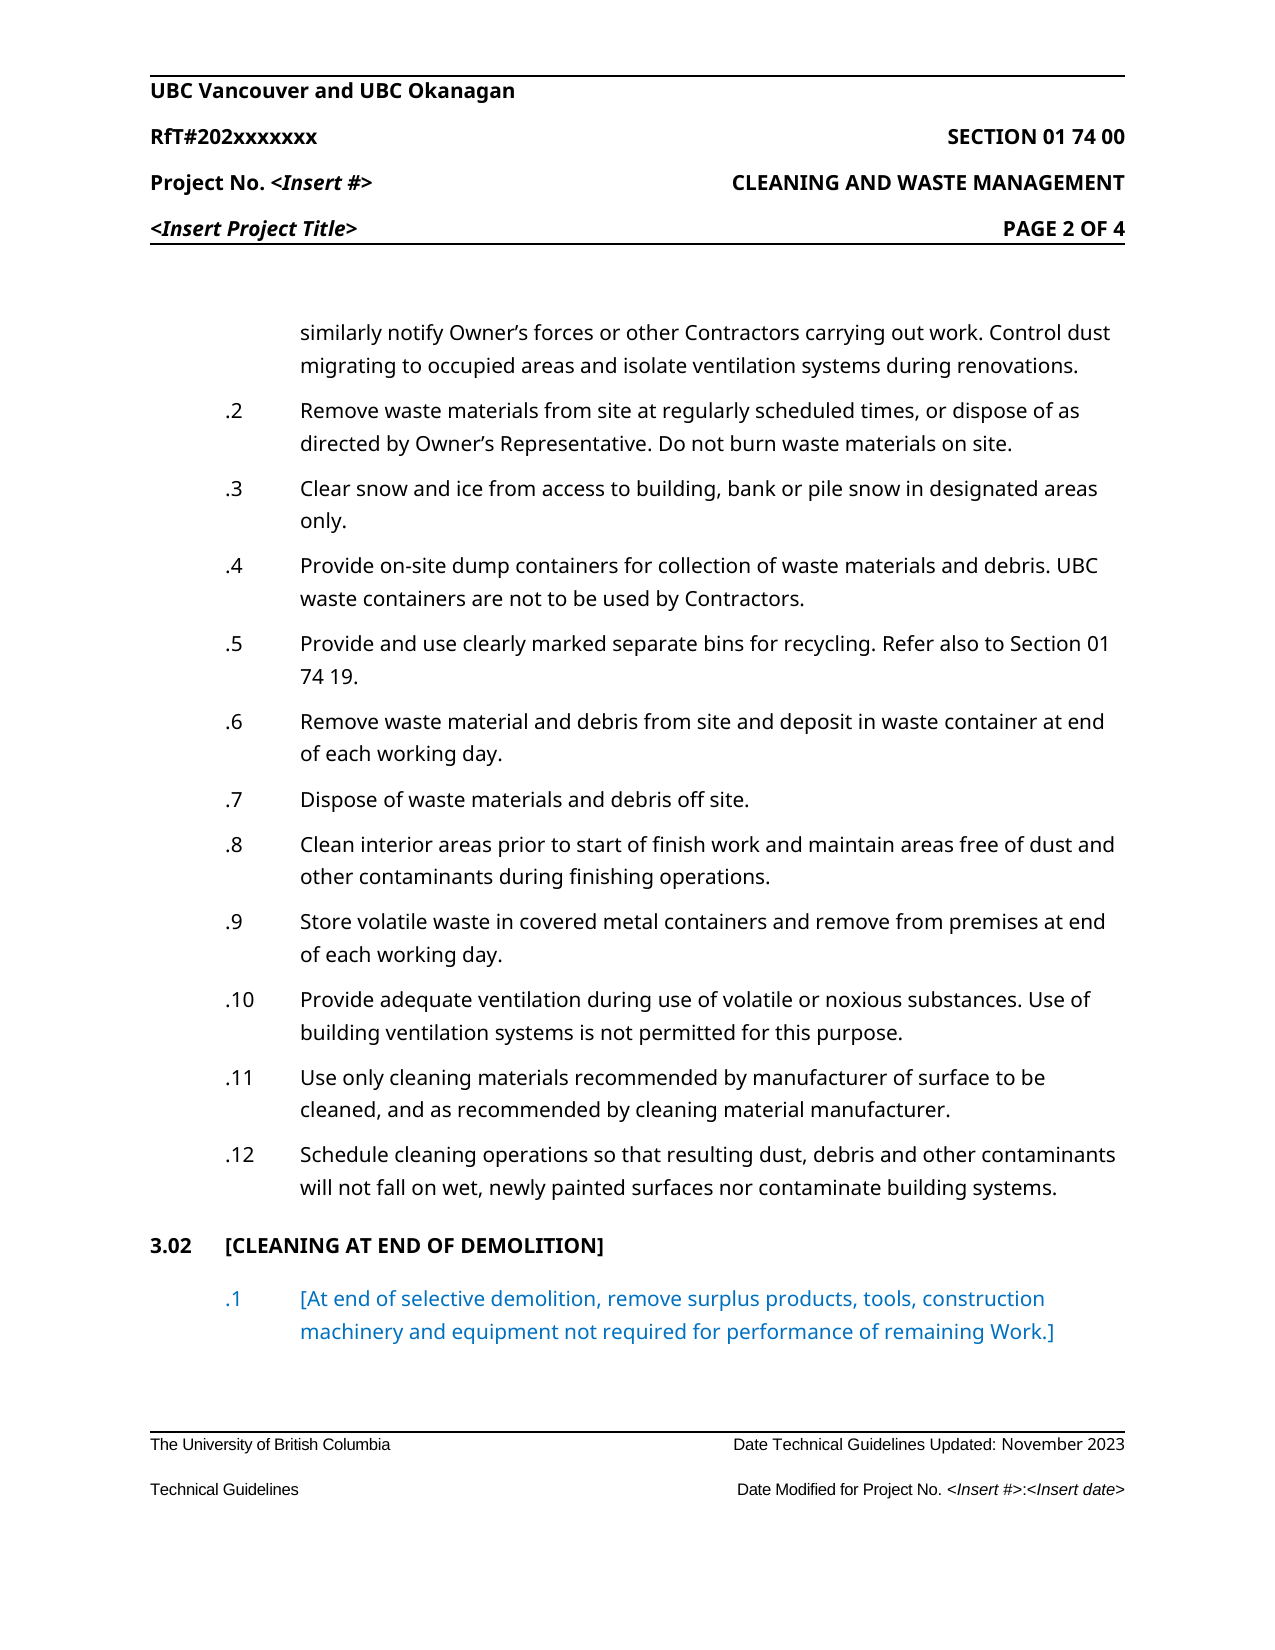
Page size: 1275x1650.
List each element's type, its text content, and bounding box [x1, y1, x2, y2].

subtitle Remove waste materials from site at regularly scheduled times, or dispose of as directed by Owner’s Representative. Do not burn waste materials on site. [225, 396, 1125, 457]
subtitle Schedule cleaning operations so that resulting dust, debris and other contaminants will not fall on wet, newly painted surfaces nor contaminate building systems. [225, 1141, 1125, 1202]
subtitle Dispose of waste materials and debris off site. [225, 785, 1125, 813]
subtitle Provide on-site dump containers for collection of waste materials and debris. UBC waste containers are not to be used by Contractors. [225, 552, 1125, 613]
subtitle Clean interior areas prior to start of finish work and maintain areas free of dust and other contaminants during finishing operations. [225, 830, 1125, 891]
subtitle Remove waste material and debris from site and deposit in waste container at end of each working day. [225, 707, 1125, 768]
subtitle [CLEANING AT END OF DEMOLITION] [150, 1231, 1125, 1259]
subtitle Use only cleaning materials recommended by manufacturer of surface to be cleaned, and as recommended by cleaning material manufacturer. [225, 1063, 1125, 1124]
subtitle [225, 318, 1125, 379]
subtitle Clear snow and ice from access to building, bank or pile snow in designated areas only. [225, 474, 1125, 535]
subtitle [At end of selective demolition, remove surplus products, tools, construction machinery and equipment not required for performance of remaining Work.] [225, 1284, 1125, 1345]
subtitle Provide and use clearly marked separate bins for recycling. Refer also to Section 01 74 19. [225, 629, 1125, 690]
subtitle Provide adequate ventilation during use of volatile or noxious substances. Use of building ventilation systems is not permitted for this purpose. [225, 985, 1125, 1046]
subtitle Store volatile waste in covered metal containers and remove from premises at end of each working day. [225, 907, 1125, 968]
